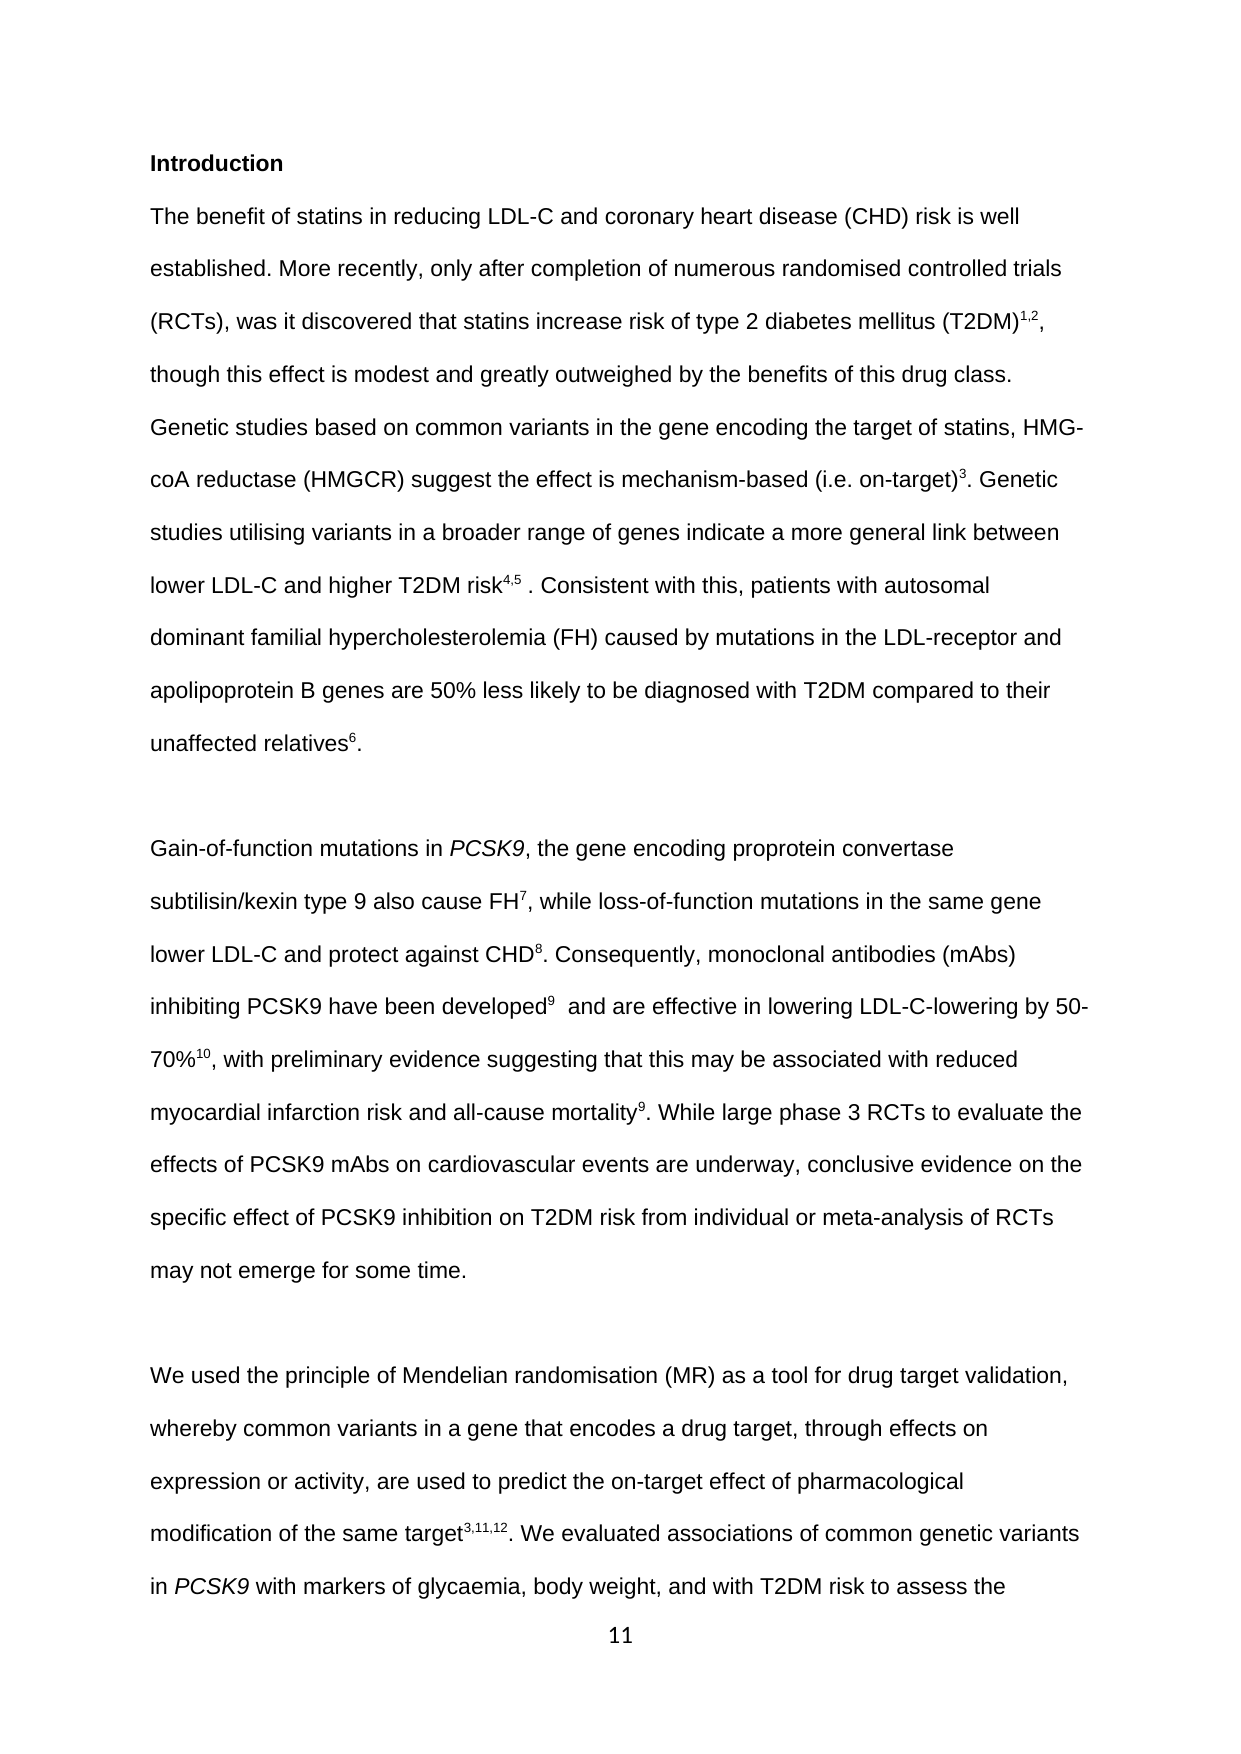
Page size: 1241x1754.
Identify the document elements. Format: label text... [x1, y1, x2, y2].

text Gain-of-function mutations in PCSK9, the gene encoding proprotein convertase subtilisin/kexin type 9 also cause FH7, while loss-of-function mutations in the same gene lower LDL-C and protect against CHD8. Consequently, monoclonal antibodies (mAbs) inhibiting PCSK9 have been developed9 and are effective in lowering LDL-C-lowering by 50-70%10, with preliminary evidence suggesting that this may be associated with reduced myocardial infarction risk and all-cause mortality9. While large phase 3 RCTs to evaluate the effects of PCSK9 mAbs on cardiovascular events are underway, conclusive evidence on the specific effect of PCSK9 inhibition on T2DM risk from individual or meta-analysis of RCTs may not emerge for some time. [150, 835, 1090, 1283]
text The benefit of statins in reducing LDL-C and coronary heart disease (CHD) risk is well established. More recently, only after completion of numerous randomised controlled trials (RCTs), was it discovered that statins increase risk of type 2 diabetes mellitus (T2DM)1,2, though this effect is modest and greatly outweighed by the benefits of this drug class. Genetic studies based on common variants in the gene encoding the target of statins, HMG-coA reductase (HMGCR) suggest the effect is mechanism-based (i.e. on-target)3. Genetic studies utilising variants in a broader range of genes indicate a more general link between lower LDL-C and higher T2DM risk4,5 . Consistent with this, patients with autosomal dominant familial hypercholesterolemia (FH) caused by mutations in the LDL-receptor and apolipoprotein B genes are 50% less likely to be diagnosed with T2DM compared to their unaffected relatives6. [150, 203, 1090, 756]
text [150, 1362, 1090, 1599]
text Introduction [150, 150, 1090, 176]
